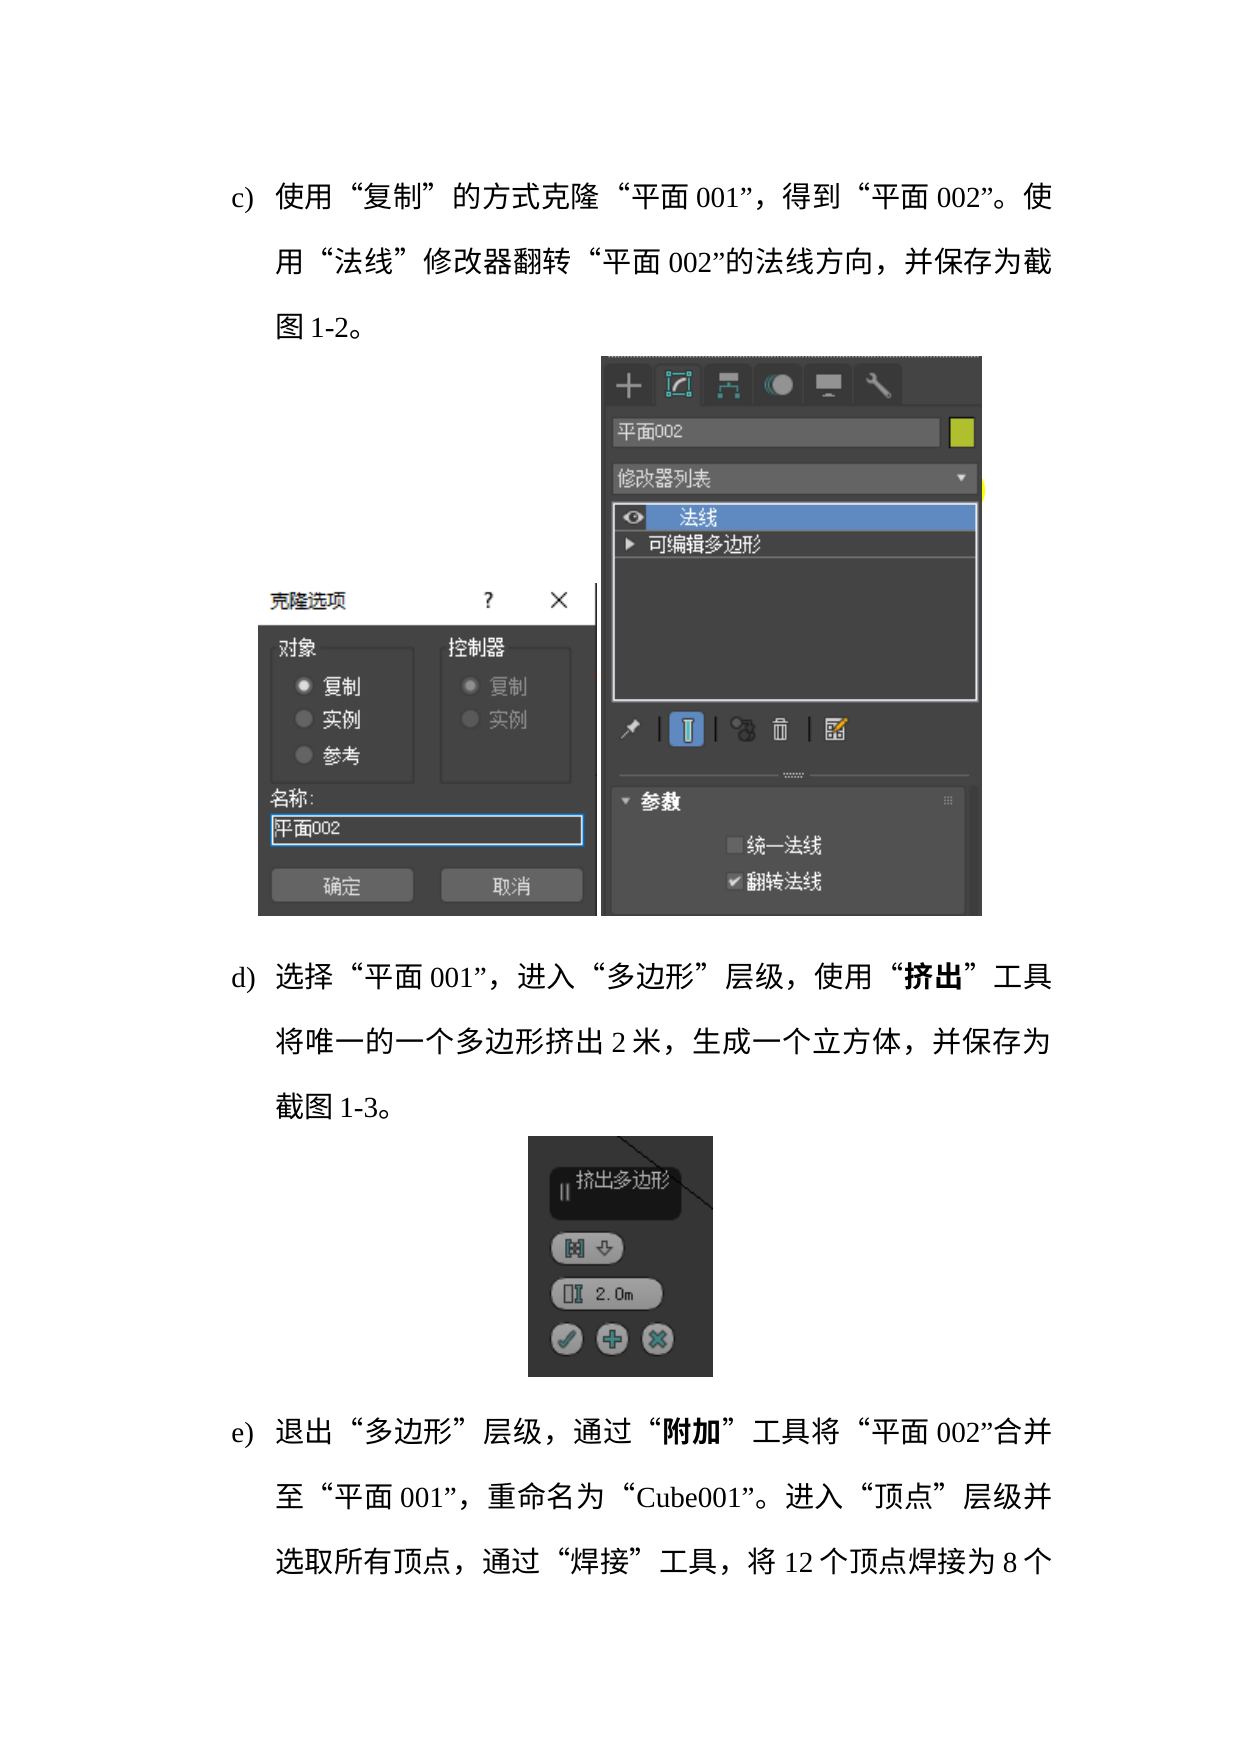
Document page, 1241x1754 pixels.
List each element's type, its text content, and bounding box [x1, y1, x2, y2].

list 使用“复制”的方式克隆“平面001”，得到“平面002”。使用“法线”修改器翻转“平面002”的法线方向，并保存为截图1-2。 [231, 162, 1053, 357]
list 选择“平面001”，进入“多边形”层级，使用“挤出”工具将唯一的一个多边形挤出2米，生成一个立方体，并保存为截图1-3。 [231, 942, 1053, 1137]
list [231, 1397, 1053, 1592]
picture [258, 583, 597, 916]
picture [601, 356, 982, 916]
picture [528, 1136, 713, 1377]
